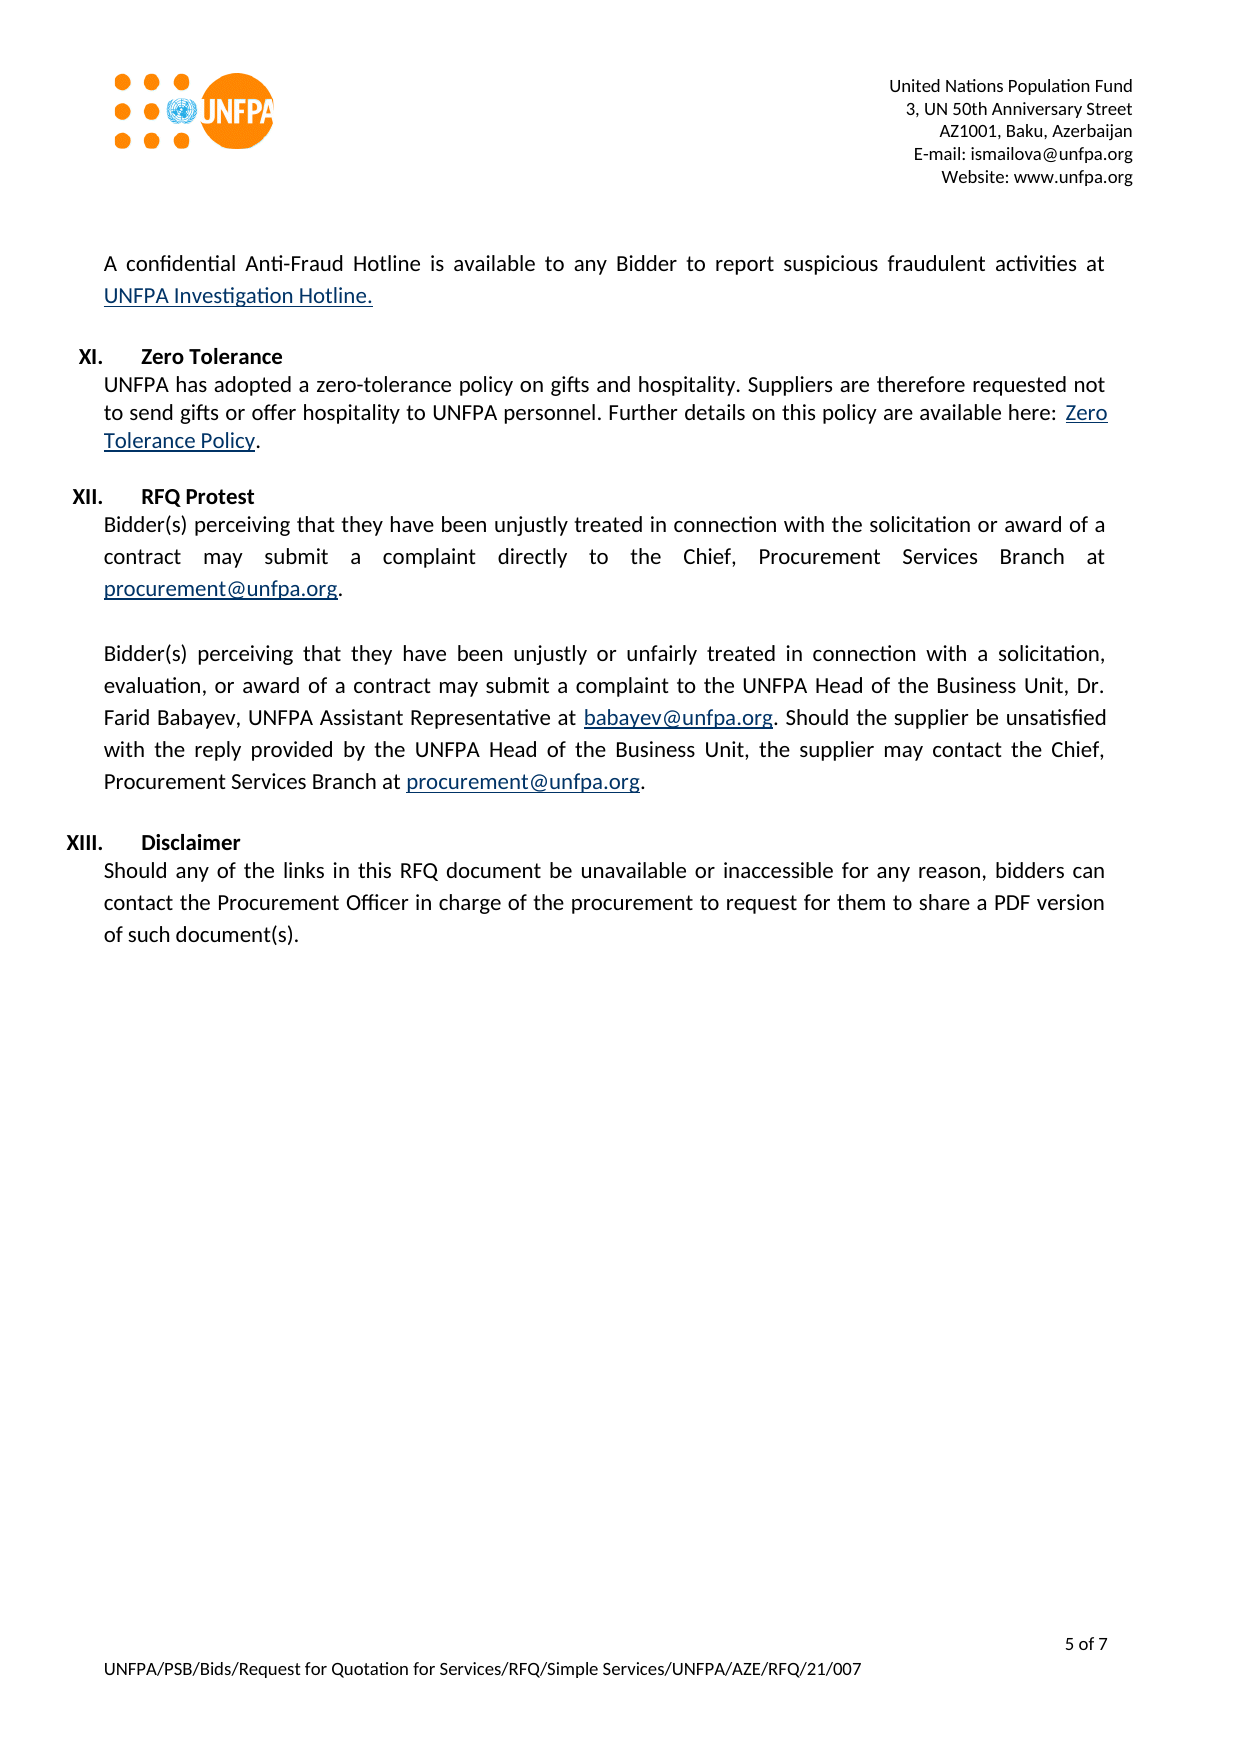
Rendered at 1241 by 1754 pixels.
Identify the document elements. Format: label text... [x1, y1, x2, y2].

text Bidder(s) perceiving that they have been unjustly treated in connection with the solicitation or award of a contract may submit a complaint directly to the Chief, Procurement Services Branch at procurement@unfpa.org. [103, 510, 1107, 602]
list Should any of the links in this RFQ document be unavailable or inaccessible for any reason, bidders can contact the Procurement Officer in charge of the procurement to request for them to share a PDF version of such document(s). [103, 856, 1107, 948]
list RFQ Protest [103, 482, 1107, 510]
picture [114, 73, 274, 149]
list Zero Tolerance [103, 342, 1107, 370]
list Disclaimer [103, 828, 1107, 856]
text UNFPA has adopted a zero-tolerance policy on gifts and hospitality. Suppliers are therefore requested not to send gifts or offer hospitality to UNFPA personnel. Further details on this policy are available here: Zero Tolerance Policy. [103, 370, 1107, 454]
text A confidential Anti-Fraud Hotline is available to any Bidder to report suspicious fraudulent activities at UNFPA Investigation Hotline. [103, 249, 1107, 310]
text Bidder(s) perceiving that they have been unjustly or unfairly treated in connection with a solicitation, evaluation, or award of a contract may submit a complaint to the UNFPA Head of the Business Unit, Dr. Farid Babayev, UNFPA Assistant Representative at babayev@unfpa.org. Should the supplier be unsatisfied with the reply provided by the UNFPA Head of the Business Unit, the supplier may contact the Chief, Procurement Services Branch at procurement@unfpa.org. [103, 639, 1107, 796]
